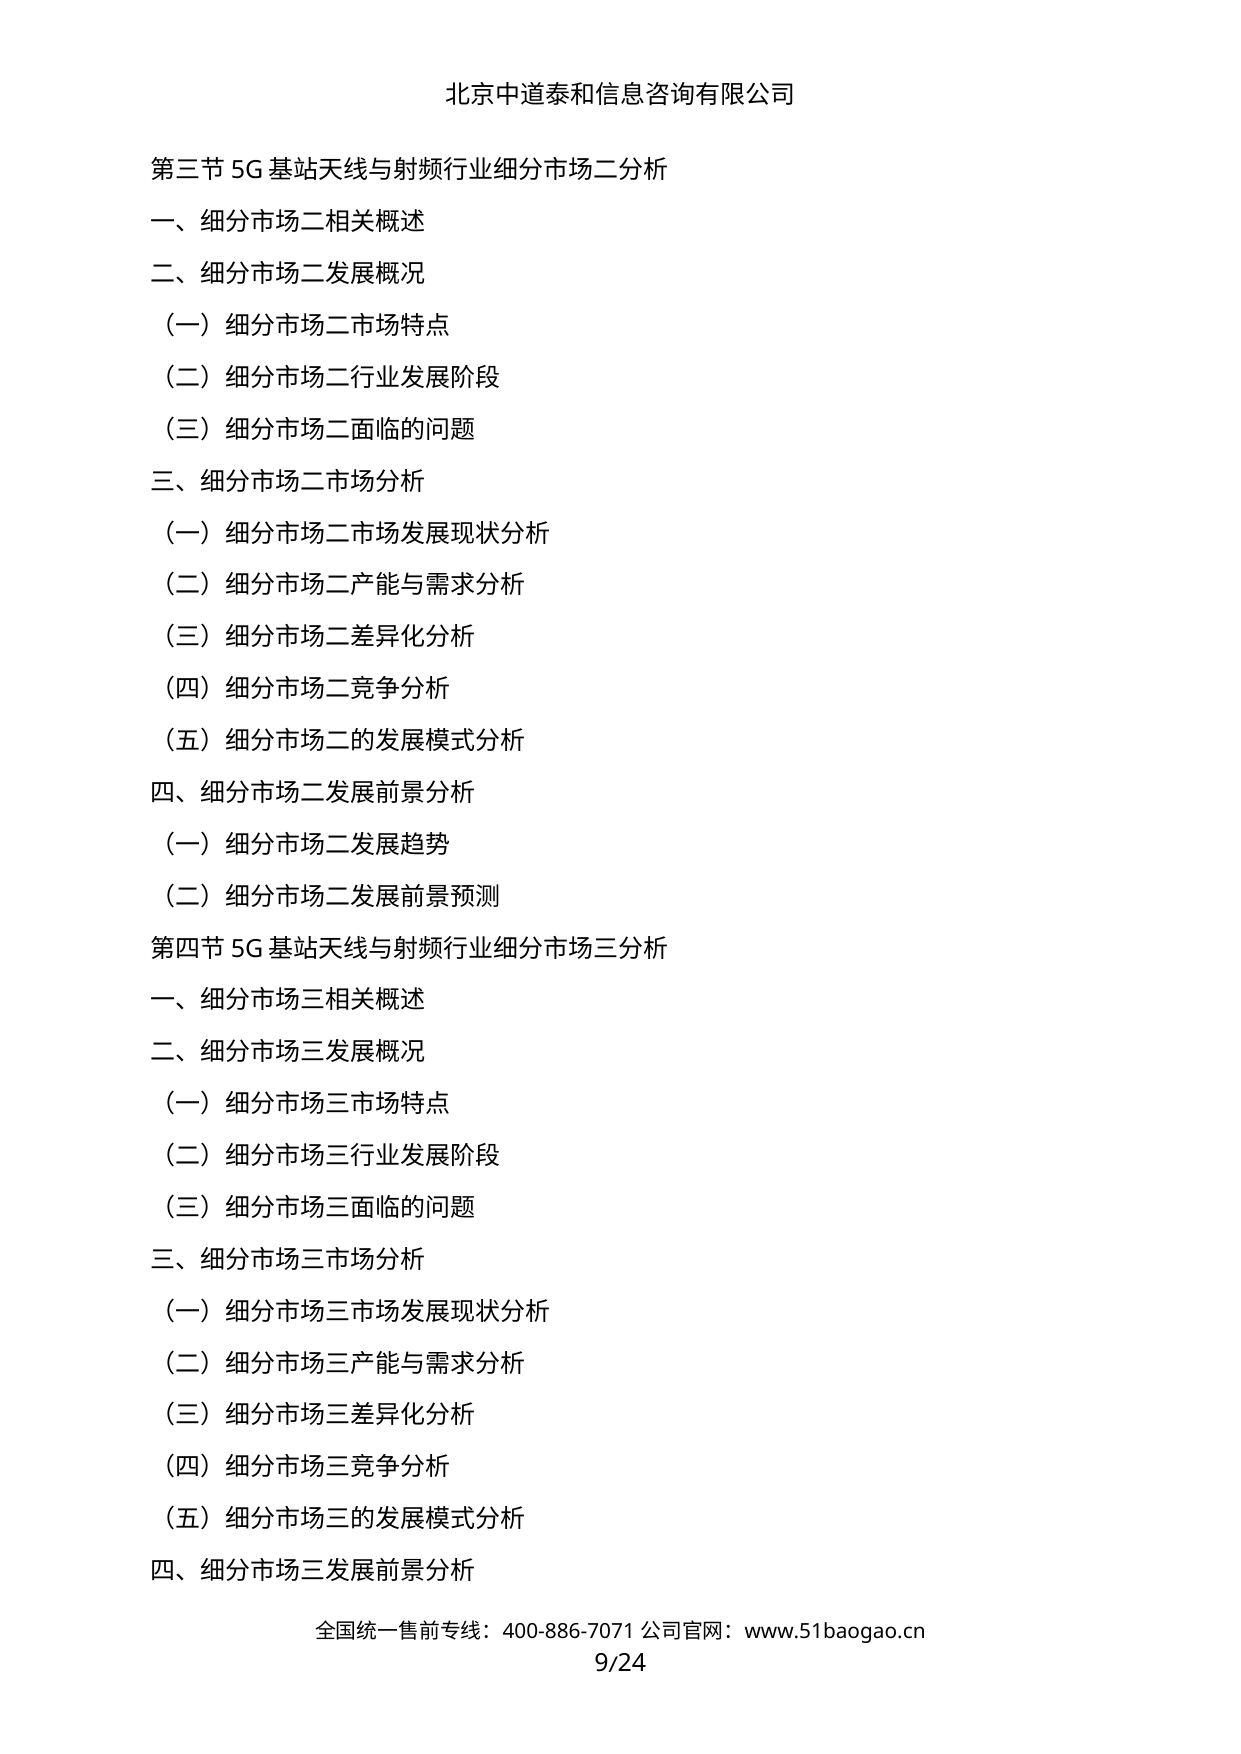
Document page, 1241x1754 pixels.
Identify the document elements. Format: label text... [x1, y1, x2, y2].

text （二）细分市场二发展前景预测 [150, 876, 1090, 912]
text 二、细分市场三发展概况 [150, 1032, 1090, 1068]
text （一）细分市场二市场发展现状分析 [150, 513, 1090, 549]
text （二）细分市场二产能与需求分析 [150, 565, 1090, 601]
text （一）细分市场三市场发展现状分析 [150, 1291, 1090, 1327]
text （三）细分市场三差异化分析 [150, 1395, 1090, 1431]
text 三、细分市场二市场分析 [150, 461, 1090, 497]
text 四、细分市场三发展前景分析 [150, 1551, 1090, 1587]
text （二）细分市场二行业发展阶段 [150, 357, 1090, 394]
text （五）细分市场三的发展模式分析 [150, 1499, 1090, 1535]
text 二、细分市场二发展概况 [150, 254, 1090, 290]
text （四）细分市场三竞争分析 [150, 1447, 1090, 1483]
text （二）细分市场三产能与需求分析 [150, 1343, 1090, 1379]
text 四、细分市场二发展前景分析 [150, 772, 1090, 809]
text （一）细分市场二发展趋势 [150, 824, 1090, 861]
text 一、细分市场二相关概述 [150, 202, 1090, 238]
text （五）细分市场二的发展模式分析 [150, 721, 1090, 757]
text （三）细分市场二面临的问题 [150, 409, 1090, 446]
text （一）细分市场三市场特点 [150, 1084, 1090, 1120]
text （三）细分市场二差异化分析 [150, 617, 1090, 653]
text （二）细分市场三行业发展阶段 [150, 1136, 1090, 1172]
text （四）细分市场二竞争分析 [150, 669, 1090, 705]
text 第三节 5G基站天线与射频行业细分市场二分析 [150, 150, 1090, 186]
text 三、细分市场三市场分析 [150, 1239, 1090, 1276]
text （一）细分市场二市场特点 [150, 306, 1090, 342]
text （三）细分市场三面临的问题 [150, 1187, 1090, 1224]
text 一、细分市场三相关概述 [150, 980, 1090, 1016]
text 第四节 5G基站天线与射频行业细分市场三分析 [150, 928, 1090, 964]
